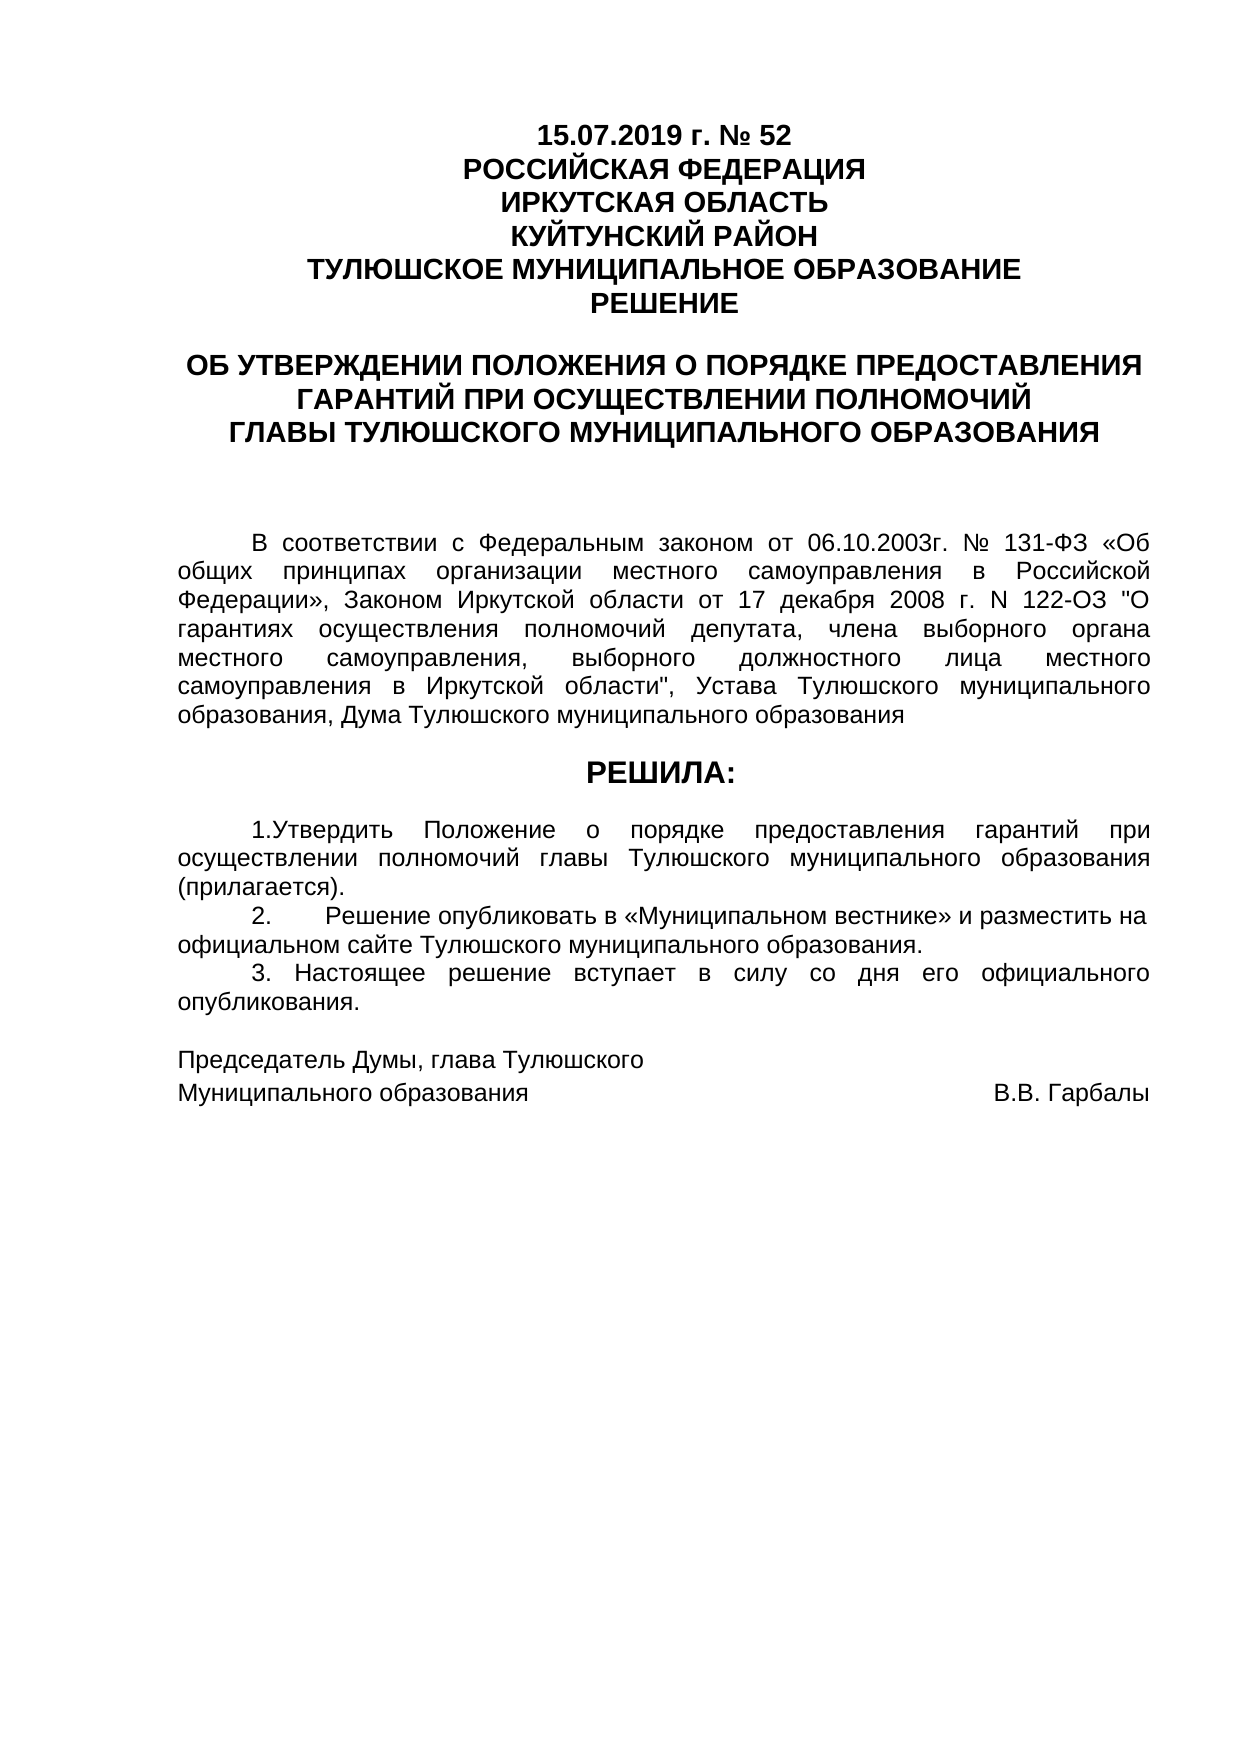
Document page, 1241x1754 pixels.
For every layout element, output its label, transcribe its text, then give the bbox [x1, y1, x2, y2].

text РОССИЙСКАЯ ФЕДЕРАЦИЯ [177, 152, 1152, 185]
text ИРКУТСКАЯ ОБЛАСТЬ [177, 185, 1152, 219]
text 15.07.2019 г. № 52 [177, 118, 1152, 152]
text ГАРАНТИЙ ПРИ ОСУЩЕСТВЛЕНИИ ПОЛНОМОЧИЙ [177, 382, 1152, 415]
text РЕШЕНИЕ [177, 286, 1152, 319]
text 3. Настоящее решение вступает в силу со дня его официального опубликования. [177, 958, 1152, 1016]
text ОБ УТВЕРЖДЕНИИ ПОЛОЖЕНИЯ О ПОРЯДКЕ ПРЕДОСТАВЛЕНИЯ [177, 348, 1152, 382]
text ГЛАВЫ ТУЛЮШСКОГО МУНИЦИПАЛЬНОГО ОБРАЗОВАНИЯ [177, 415, 1152, 449]
text 1.Утвердить Положение о порядке предоставления гарантий при осуществлении полномочий главы Тулюшского муниципального образования (прилагается). [177, 815, 1152, 901]
text ТУЛЮШСКОЕ МУНИЦИПАЛЬНОЕ ОБРАЗОВАНИЕ [177, 252, 1152, 286]
text В соответствии с Федеральным законом от 06.10.2003г. № 131-ФЗ «Об общих принципах организации местного самоуправления в Российской Федерации», Законом Иркутской области от 17 декабря 2008 г. N 122-ОЗ "О гарантиях осуществления полномочий депутата, члена выборного органа местного самоуправления, выборного должностного лица местного самоуправления в Иркутской области", Устава Тулюшского муниципального образования, Дума Тулюшского муниципального образования [177, 527, 1152, 729]
list Решение опубликовать в «Муниципальном вестнике» и разместить на официальном сайте Тулюшского муниципального образования. [177, 901, 1152, 958]
text Председатель Думы, глава Тулюшского [177, 1045, 1152, 1073]
text КУЙТУНСКИЙ РАЙОН [177, 219, 1152, 252]
text РЕШИЛА: [177, 754, 1152, 790]
text Муниципального образования В.В. Гарбалы [177, 1078, 1152, 1106]
